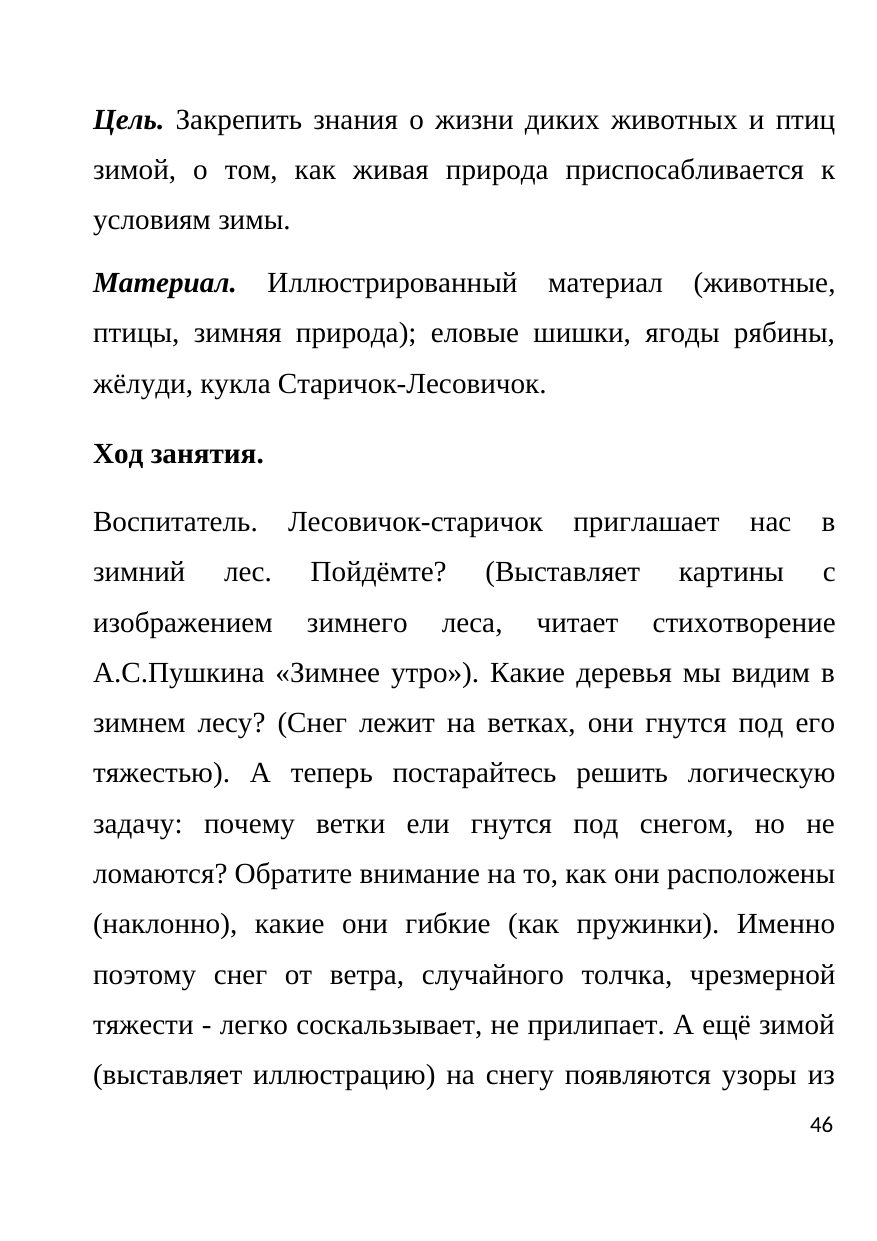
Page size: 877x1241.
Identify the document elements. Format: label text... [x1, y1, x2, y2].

text Материал. Иллюстрированный материал (животные, птицы, зимняя природа); еловые шишки, ягоды рябины, жёлуди, кукла Старичок-Лесовичок. [93, 265, 836, 399]
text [93, 504, 836, 1091]
text Ход занятия. [93, 436, 836, 470]
text Цель. Закрепить знания о жизни диких животных и птиц зимой, о том, как живая природа приспосабливается к условиям зимы. [93, 102, 836, 236]
